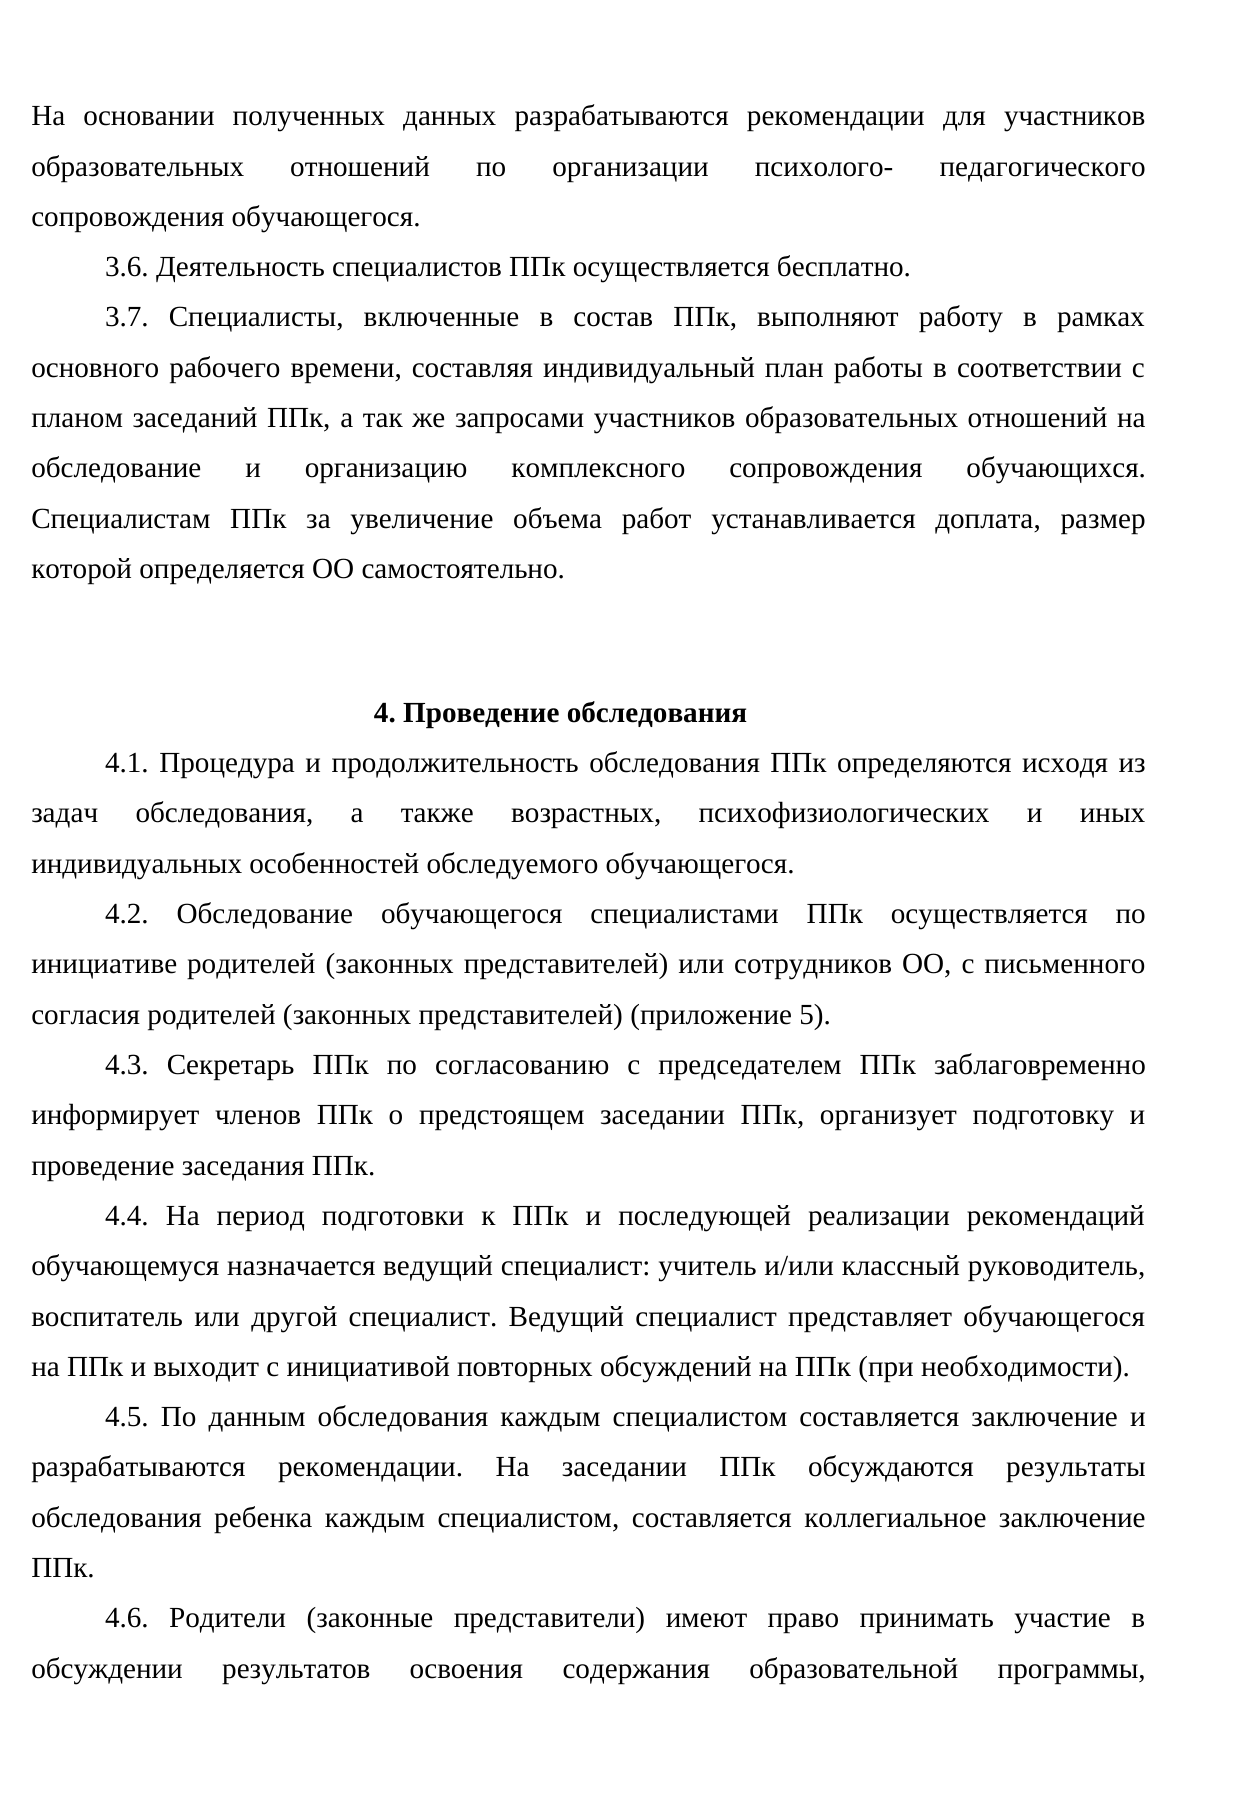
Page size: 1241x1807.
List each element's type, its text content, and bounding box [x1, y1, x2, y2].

text На основании полученных данных разрабатываются рекомендации для участников образовательных отношений по организации психолого- педагогического сопровождения обучающегося. [31, 98, 1146, 232]
text 4.1. Процедура и продолжительность обследования ППк определяются исходя из задач обследования, а также возрастных, психофизиологических и иных индивидуальных особенностей обследуемого обучающегося. [31, 745, 1146, 879]
text 4.5. По данным обследования каждым специалистом составляется заключение и разрабатываются рекомендации. На заседании ППк обсуждаются результаты обследования ребенка каждым специалистом, составляется коллегиальное заключение ППк. [31, 1399, 1146, 1584]
text 4.4. На период подготовки к ППк и последующей реализации рекомендаций обучающемуся назначается ведущий специалист: учитель и/или классный руководитель, воспитатель или другой специалист. Ведущий специалист представляет обучающегося на ППк и выходит с инициативой повторных обсуждений на ППк (при необходимости). [31, 1198, 1146, 1382]
text 3.6. Деятельность специалистов ППк осуществляется бесплатно. [31, 249, 1146, 283]
text 3.7. Специалисты, включенные в состав ППк, выполняют работу в рамках основного рабочего времени, составляя индивидуальный план работы в соответствии с планом заседаний ППк, а так же запросами участников образовательных отношений на обследование и организацию комплексного сопровождения обучающихся. Специалистам ППк за увеличение объема работ устанавливается доплата, размер которой определяется ОО самостоятельно. [31, 299, 1146, 585]
text 4.3. Секретарь ППк по согласованию с председателем ППк заблаговременно информирует членов ППк о предстоящем заседании ППк, организует подготовку и проведение заседания ППк. [31, 1047, 1146, 1181]
text 4.2. Обследование обучающегося специалистами ППк осуществляется по инициативе родителей (законных представителей) или сотрудников ОО, с письменного согласия родителей (законных представителей) (приложение 5). [31, 896, 1146, 1030]
text 4. Проведение обследования [31, 695, 1146, 728]
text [31, 1601, 1146, 1684]
